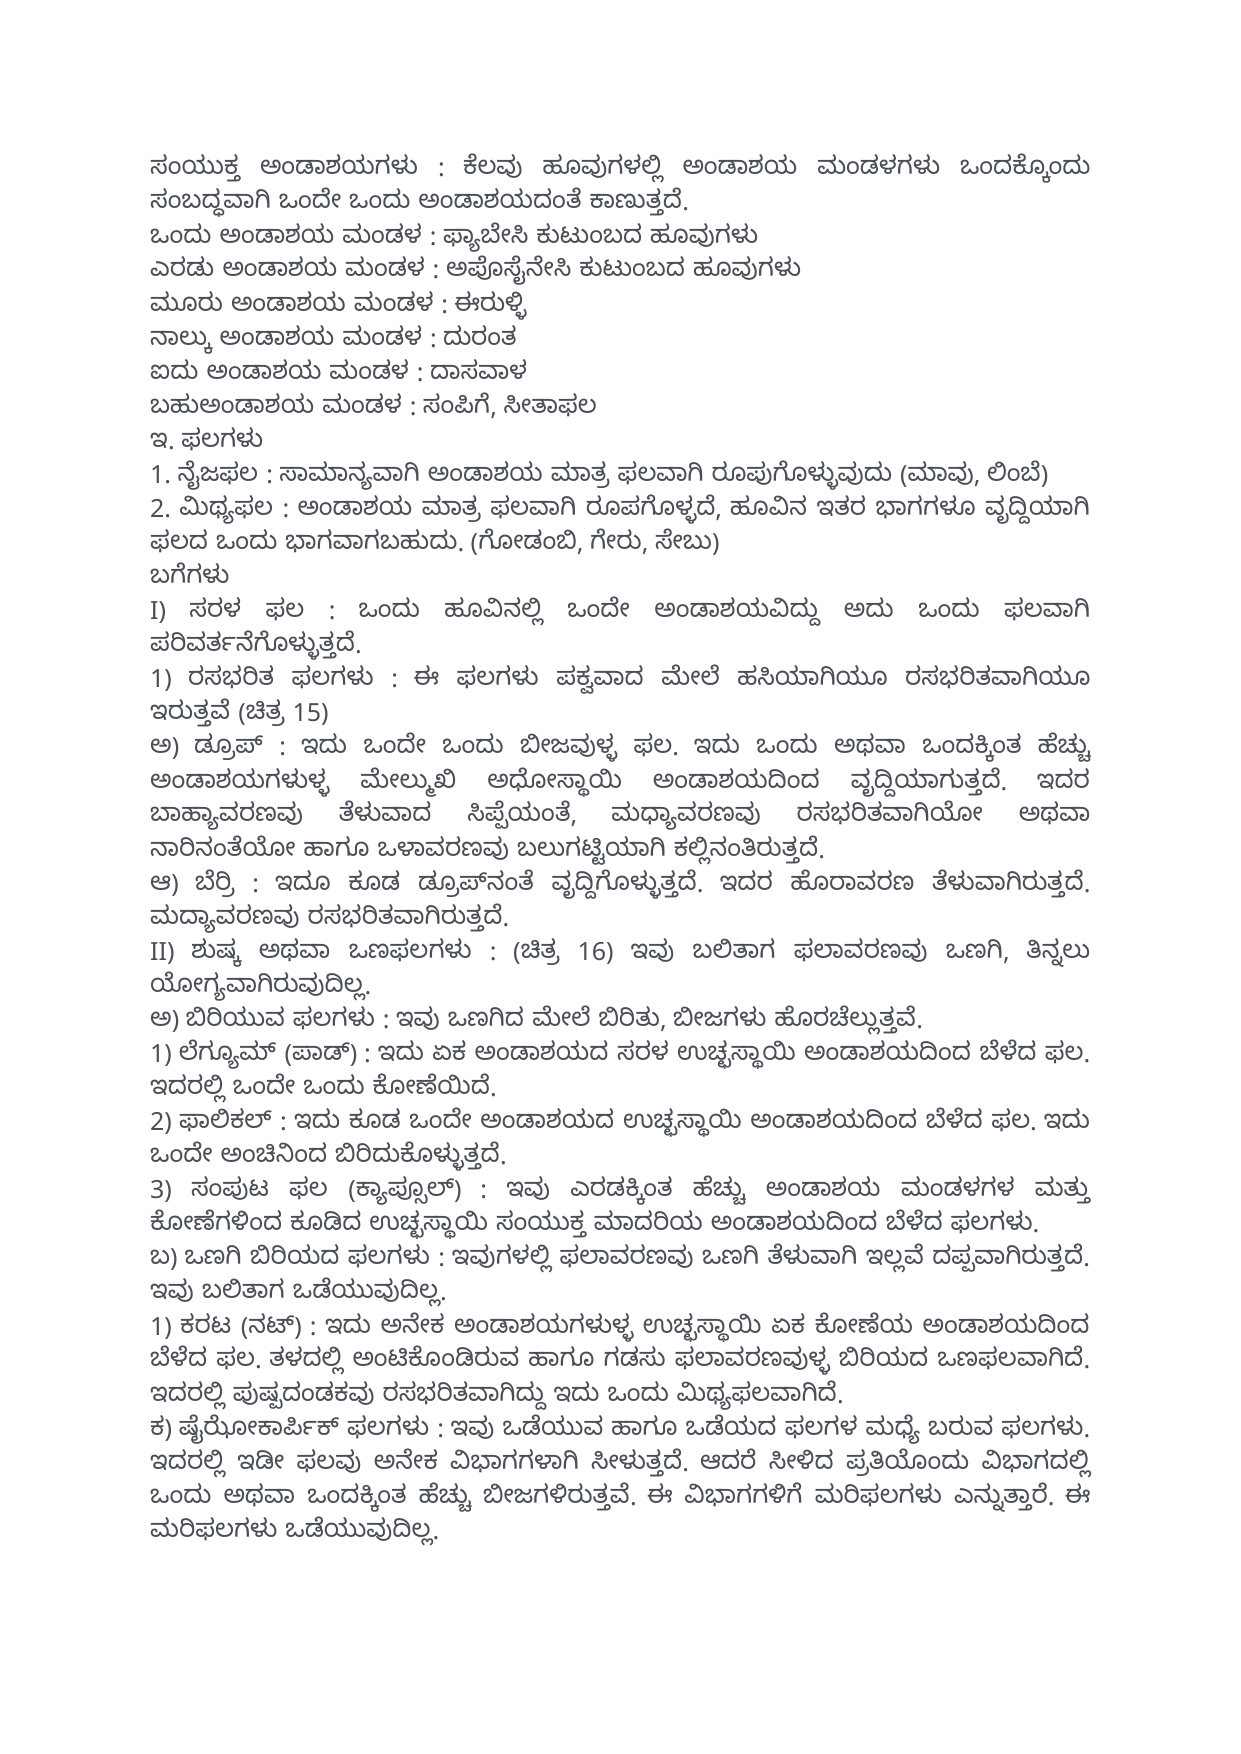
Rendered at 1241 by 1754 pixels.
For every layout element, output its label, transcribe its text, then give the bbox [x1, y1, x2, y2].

text 1. ನೈಜಫಲ : ಸಾಮಾನ್ಯವಾಗಿ ಅಂಡಾಶಯ ಮಾತ್ರ ಫಲವಾಗಿ ರೂಪುಗೊಳ್ಳುವುದು (ಮಾವು, ಲಿಂಬೆ) [150, 457, 1090, 491]
text ಬಹುಅಂಡಾಶಯ ಮಂಡಳ : ಸಂಪಿಗೆ, ಸೀತಾಫಲ [150, 388, 1090, 422]
text ಅ) ಡ್ರೂಪ್ : ಇದು ಒಂದೇ ಒಂದು ಬೀಜವುಳ್ಳ ಫಲ. ಇದು ಒಂದು ಅಥವಾ ಒಂದಕ್ಕಿಂತ ಹೆಚ್ಚು ಅಂಡಾಶಯಗಳುಳ್ಳ ಮೇಲ್ಮುಖಿ ಅಧೋಸ್ಥಾಯಿ ಅಂಡಾಶಯದಿಂದ ವೃದ್ದಿಯಾಗುತ್ತದೆ. ಇದರ ಬಾಹ್ಯಾವರಣವು ತೆಳುವಾದ ಸಿಪ್ಪೆಯಂತೆ, ಮಧ್ಯಾವರಣವು ರಸಭರಿತವಾಗಿಯೋ ಅಥವಾ ನಾರಿನಂತೆಯೋ ಹಾಗೂ ಒಳಾವರಣವು ಬಲುಗಟ್ಟಿಯಾಗಿ ಕಲ್ಲಿನಂತಿರುತ್ತದೆ. [150, 729, 1090, 865]
text ಸಂಯುಕ್ತ ಅಂಡಾಶಯಗಳು : ಕೆಲವು ಹೂವುಗಳಲ್ಲಿ ಅಂಡಾಶಯ ಮಂಡಳಗಳು ಒಂದಕ್ಕೊಂದು ಸಂಬದ್ಧವಾಗಿ ಒಂದೇ ಒಂದು ಅಂಡಾಶಯದಂತೆ ಕಾಣುತ್ತದೆ. [150, 150, 1090, 218]
text ಎರಡು ಅಂಡಾಶಯ ಮಂಡಳ : ಅಪೊಸೈನೇಸಿ ಕುಟುಂಬದ ಹೂವುಗಳು [150, 252, 1090, 286]
text ಇ. ಫಲಗಳು [150, 422, 1090, 457]
text ಐದು ಅಂಡಾಶಯ ಮಂಡಳ : ದಾಸವಾಳ [150, 354, 1090, 388]
text ಒಂದು ಅಂಡಾಶಯ ಮಂಡಳ : ಫ್ಯಾಬೇಸಿ ಕುಟುಂಬದ ಹೂವುಗಳು [150, 218, 1090, 252]
text II) ಶುಷ್ಕ ಅಥವಾ ಒಣಫಲಗಳು : (ಚಿತ್ರ 16) ಇವು ಬಲಿತಾಗ ಫಲಾವರಣವು ಒಣಗಿ, ತಿನ್ನಲು ಯೋಗ್ಯವಾಗಿರುವುದಿಲ್ಲ. [150, 933, 1090, 1002]
text 2) ಫಾಲಿಕಲ್ : ಇದು ಕೂಡ ಒಂದೇ ಅಂಡಾಶಯದ ಉಚ್ಛಸ್ಥಾಯಿ ಅಂಡಾಶಯದಿಂದ ಬೆಳೆದ ಫಲ. ಇದು ಒಂದೇ ಅಂಚಿನಿಂದ ಬಿರಿದುಕೊಳ್ಳುತ್ತದೆ. [150, 1104, 1090, 1172]
text 2. ಮಿಥ್ಯಫಲ : ಅಂಡಾಶಯ ಮಾತ್ರ ಫಲವಾಗಿ ರೂಪಗೊಳ್ಳದೆ, ಹೂವಿನ ಇತರ ಭಾಗಗಳೂ ವೃದ್ದಿಯಾಗಿ ಫಲದ ಒಂದು ಭಾಗವಾಗಬಹುದು. (ಗೋಡಂಬಿ, ಗೇರು, ಸೇಬು) [150, 491, 1090, 559]
text 1) ಲೆಗ್ಯೂಮ್ (ಪಾಡ್) : ಇದು ಏಕ ಅಂಡಾಶಯದ ಸರಳ ಉಚ್ಛಸ್ಥಾಯಿ ಅಂಡಾಶಯದಿಂದ ಬೆಳೆದ ಫಲ. ಇದರಲ್ಲಿ ಒಂದೇ ಒಂದು ಕೋಣೆಯಿದೆ. [150, 1036, 1090, 1104]
text ಬ) ಒಣಗಿ ಬಿರಿಯದ ಫಲಗಳು : ಇವುಗಳಲ್ಲಿ ಫಲಾವರಣವು ಒಣಗಿ ತೆಳುವಾಗಿ ಇಲ್ಲವೆ ದಪ್ಪವಾಗಿರುತ್ತದೆ. ಇವು ಬಲಿತಾಗ ಒಡೆಯುವುದಿಲ್ಲ. [150, 1240, 1090, 1308]
text ನಾಲ್ಕು ಅಂಡಾಶಯ ಮಂಡಳ : ದುರಂತ [150, 320, 1090, 354]
text ಬಗೆಗಳು [150, 559, 1090, 593]
text 1) ಕರಟ (ನಟ್) : ಇದು ಅನೇಕ ಅಂಡಾಶಯಗಳುಳ್ಳ ಉಚ್ಛಸ್ಥಾಯಿ ಏಕ ಕೋಣೆಯ ಅಂಡಾಶಯದಿಂದ ಬೆಳೆದ ಫಲ. ತಳದಲ್ಲಿ ಅಂಟಿಕೊಂಡಿರುವ ಹಾಗೂ ಗಡಸು ಫಲಾವರಣವುಳ್ಳ ಬಿರಿಯದ ಒಣಫಲವಾಗಿದೆ. ಇದರಲ್ಲಿ ಪುಷ್ಪದಂಡಕವು ರಸಭರಿತವಾಗಿದ್ದು ಇದು ಒಂದು ಮಿಥ್ಯಫಲವಾಗಿದೆ. [150, 1308, 1090, 1410]
text ಆ) ಬೆರ್ರಿ : ಇದೂ ಕೂಡ ಡ್ರೂಪ್‌ನಂತೆ ವೃದ್ದಿಗೊಳ್ಳುತ್ತದೆ. ಇದರ ಹೊರಾವರಣ ತೆಳುವಾಗಿರುತ್ತದೆ. ಮದ್ಯಾವರಣವು ರಸಭರಿತವಾಗಿರುತ್ತದೆ. [150, 865, 1090, 933]
text ಅ) ಬಿರಿಯುವ ಫಲಗಳು : ಇವು ಒಣಗಿದ ಮೇಲೆ ಬಿರಿತು, ಬೀಜಗಳು ಹೊರಚೆಲ್ಲುತ್ತವೆ. [150, 1002, 1090, 1036]
text I) ಸರಳ ಫಲ : ಒಂದು ಹೂವಿನಲ್ಲಿ ಒಂದೇ ಅಂಡಾಶಯವಿದ್ದು ಅದು ಒಂದು ಫಲವಾಗಿ ಪರಿವರ್ತನೆಗೊಳ್ಳುತ್ತದೆ. [150, 593, 1090, 661]
text ಮೂರು ಅಂಡಾಶಯ ಮಂಡಳ : ಈರುಳ್ಳಿ [150, 286, 1090, 320]
text ಕ) ಷೈಝೋಕಾರ್ಪಿಕ್ ಫಲಗಳು : ಇವು ಒಡೆಯುವ ಹಾಗೂ ಒಡೆಯದ ಫಲಗಳ ಮಧ್ಯೆ ಬರುವ ಫಲಗಳು. ಇದರಲ್ಲಿ ಇಡೀ ಫಲವು ಅನೇಕ ವಿಭಾಗಗಳಾಗಿ ಸೀಳುತ್ತದೆ. ಆದರೆ ಸೀಳಿದ ಪ್ರತಿಯೊಂದು ವಿಭಾಗದಲ್ಲಿ ಒಂದು ಅಥವಾ ಒಂದಕ್ಕಿಂತ ಹೆಚ್ಚು ಬೀಜಗಳಿರುತ್ತವೆ. ಈ ವಿಭಾಗಗಳಿಗೆ ಮರಿಫಲಗಳು ಎನ್ನುತ್ತಾರೆ. ಈ ಮರಿಫಲಗಳು ಒಡೆಯುವುದಿಲ್ಲ. [150, 1410, 1090, 1547]
text 1) ರಸಭರಿತ ಫಲಗಳು : ಈ ಫಲಗಳು ಪಕ್ವವಾದ ಮೇಲೆ ಹಸಿಯಾಗಿಯೂ ರಸಭರಿತವಾಗಿಯೂ ಇರುತ್ತವೆ (ಚಿತ್ರ 15) [150, 661, 1090, 729]
text 3) ಸಂಪುಟ ಫಲ (ಕ್ಯಾಪ್ಸೂಲ್) : ಇವು ಎರಡಕ್ಕಿಂತ ಹೆಚ್ಚು ಅಂಡಾಶಯ ಮಂಡಳಗಳ ಮತ್ತು ಕೋಣೆಗಳಿಂದ ಕೂಡಿದ ಉಚ್ಛಸ್ಥಾಯಿ ಸಂಯುಕ್ತ ಮಾದರಿಯ ಅಂಡಾಶಯದಿಂದ ಬೆಳೆದ ಫಲಗಳು. [150, 1172, 1090, 1240]
